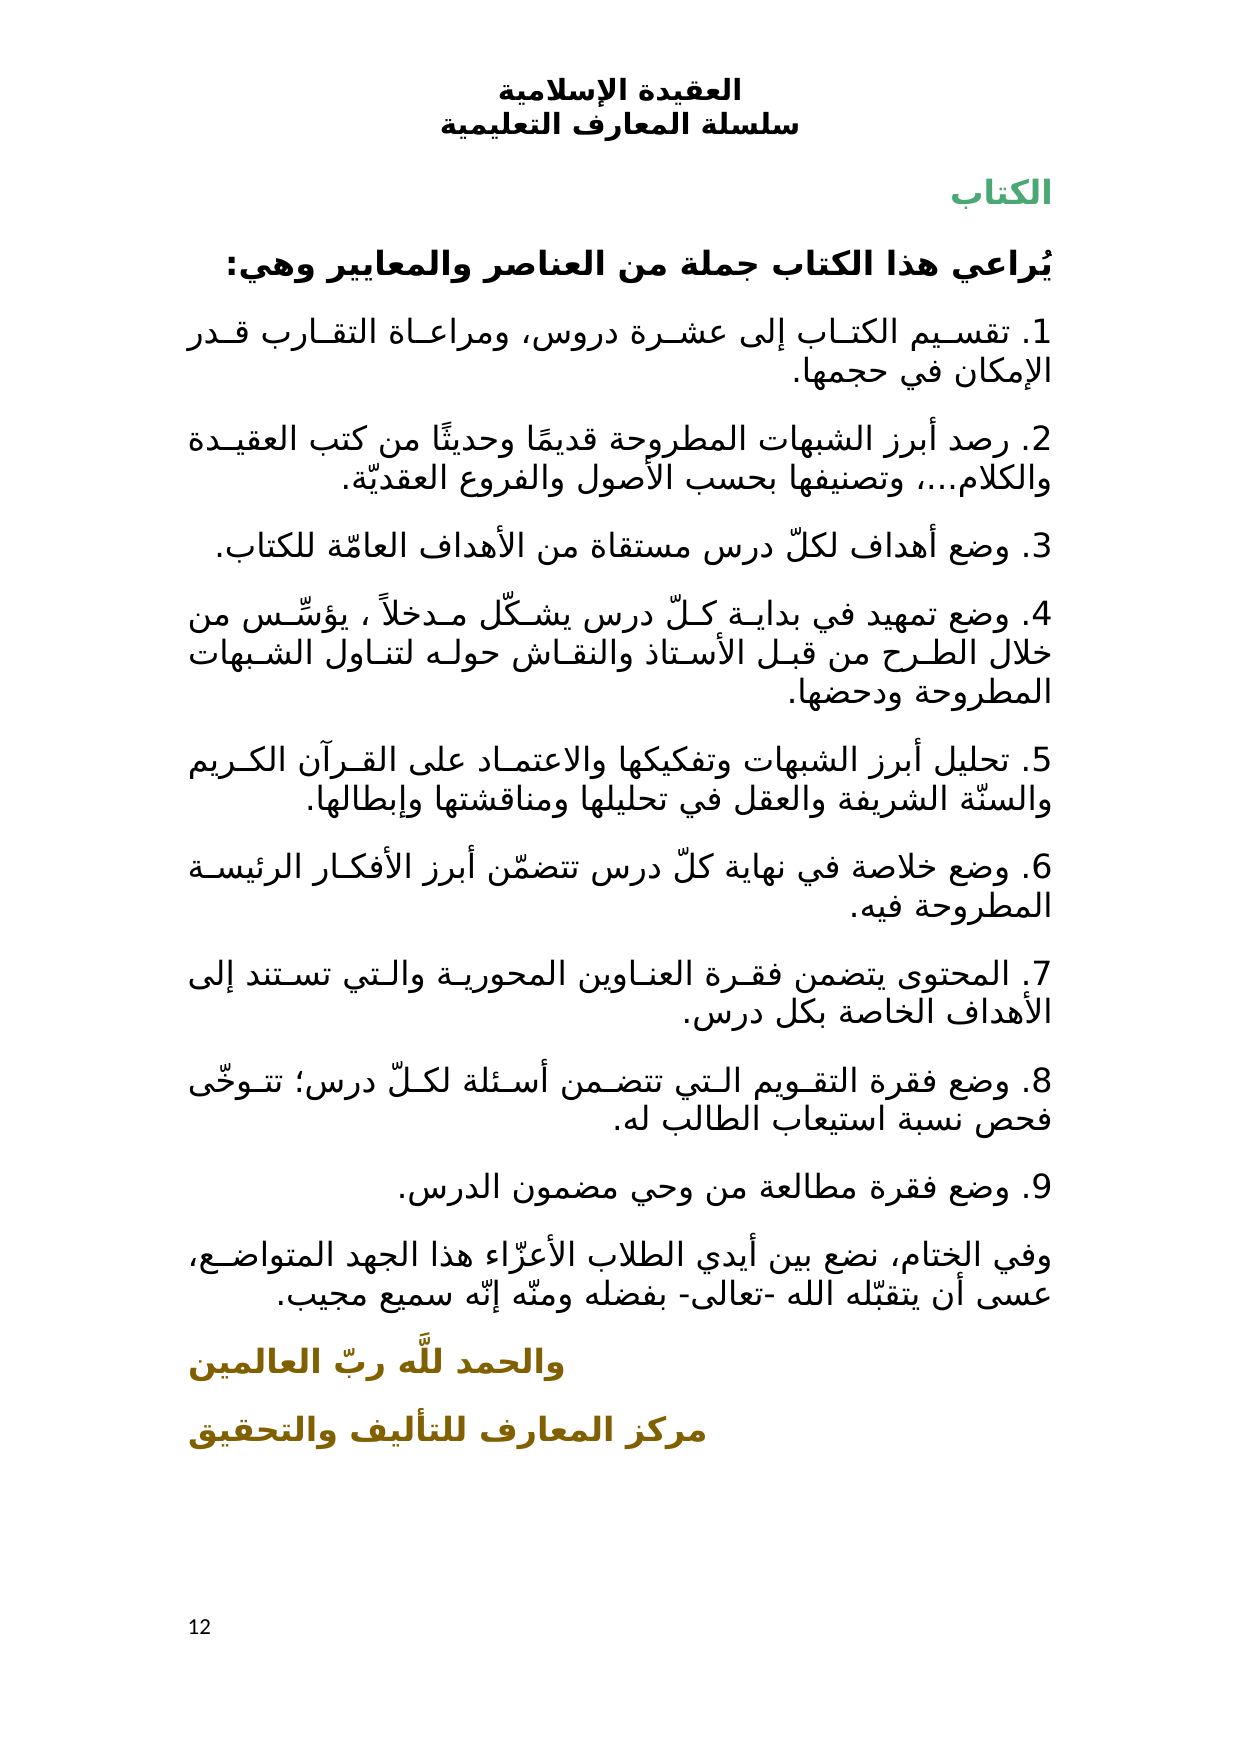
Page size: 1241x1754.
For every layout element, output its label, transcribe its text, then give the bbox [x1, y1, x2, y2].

text مركز المعارف للتأليف والتحقيق [187, 1411, 1053, 1450]
text يُراعي هذا الكتاب جملة من العناصر والمعايير وهي: [187, 245, 1053, 284]
text 5. تحليل أبرز الشبهات وتفكيكها والاعتماد على القرآن الكريم والسنّة الشريفة والعقل في تحليلها ومناقشتها وإبطالها. [187, 740, 1053, 818]
text 8. وضع فقرة التقويم التي تتضمن أسئلة لكلّ درس؛ تتوخّى فحص نسبة استيعاب الطالب له. [187, 1061, 1053, 1139]
text وفي الختام، نضع بين أيدي الطلاب الأعزّاء هذا الجهد المتواضع، عسى أن يتقبّله الله -تعالى- بفضله ومنّه إنّه سميع مجيب. [187, 1236, 1053, 1314]
text والحمد للَّه ربّ العالمين [187, 1343, 1053, 1382]
subtitle الكتاب [187, 174, 1053, 213]
text 2. رصد أبرز الشبهات المطروحة قديمًا وحديثًا من كتب العقيدة والكلام...، وتصنيفها بحسب الأصول والفروع العقديّة. [187, 420, 1053, 497]
text 7. المحتوى يتضمن فقرة العناوين المحورية والتي تستند إلى الأهداف الخاصة بكل درس. [187, 954, 1053, 1032]
text 3. وضع أهداف لكلّ درس مستقاة من الأهداف العامّة للكتاب. [187, 527, 1053, 566]
text 1. تقسيم الكتاب إلى عشرة دروس، ومراعاة التقارب قدر الإمكان في حجمها. [187, 313, 1053, 391]
text 9. وضع فقرة مطالعة من وحي مضمون الدرس. [187, 1168, 1053, 1207]
text 6. وضع خلاصة في نهاية كلّ درس تتضمّن أبرز الأفكار الرئيسة المطروحة فيه. [187, 847, 1053, 925]
text 4. وضع تمهيد في بداية كلّ درس يشكّل مدخلاً ، يؤسِّس من خلال الطرح من قبل الأستاذ والنقاش حوله لتناول الشبهات المطروحة ودحضها. [187, 595, 1053, 711]
